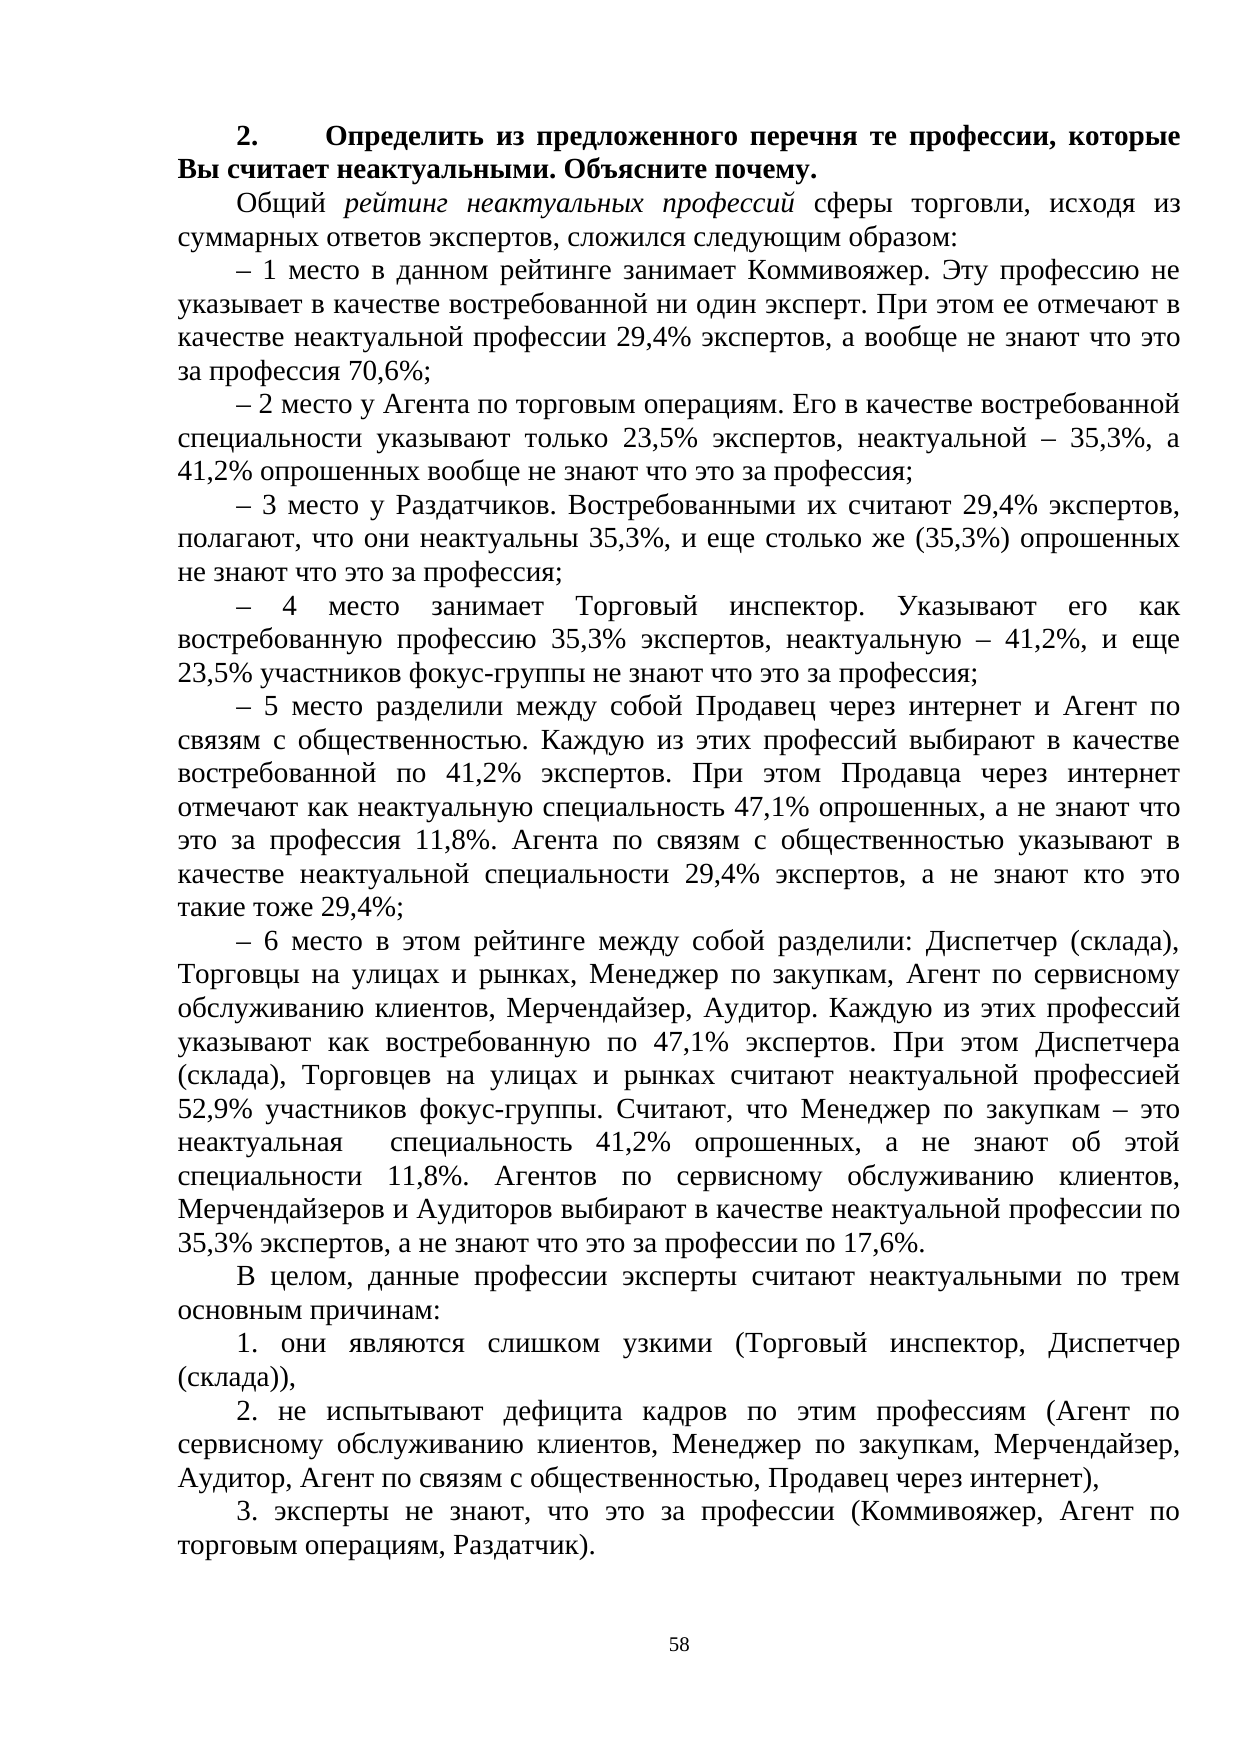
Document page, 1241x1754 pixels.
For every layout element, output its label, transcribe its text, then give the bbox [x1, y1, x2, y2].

text – 2 место у Агента по торговым операциям. Его в качестве востребованной специальности указывают только 23,5% экспертов, неактуальной – 35,3%, а 41,2% опрошенных вообще не знают что это за профессия; [177, 386, 1181, 487]
text – 6 место в этом рейтинге между собой разделили: Диспетчер (склада), Торговцы на улицах и рынках, Менеджер по закупкам, Агент по сервисному обслуживанию клиентов, Мерчендайзер, Аудитор. Каждую из этих профессий указывают как востребованную по 47,1% экспертов. При этом Диспетчера (склада), Торговцев на улицах и рынках считают неактуальной профессией 52,9% участников фокус-группы. Считают, что Менеджер по закупкам – это неактуальная специальность 41,2% опрошенных, а не знают об этой специальности 11,8%. Агентов по сервисному обслуживанию клиентов, Мерчендайзеров и Аудиторов выбирают в качестве неактуальной профессии по 35,3% экспертов, а не знают что это за профессии по 17,6%. [177, 923, 1181, 1258]
text – 4 место занимает Торговый инспектор. Указывают его как востребованную профессию 35,3% экспертов, неактуальную – 41,2%, и еще 23,5% участников фокус-группы не знают что это за профессия; [177, 588, 1181, 688]
text – 1 место в данном рейтинге занимает Коммивояжер. Эту профессию не указывает в качестве востребованной ни один эксперт. При этом ее отмечают в качестве неактуальной профессии 29,4% экспертов, а вообще не знают что это за профессия 70,6%; [177, 252, 1181, 386]
text В целом, данные профессии эксперты считают неактуальными по трем основным причинам: [177, 1258, 1181, 1326]
list Определить из предложенного перечня те профессии, которые Вы считает неактуальными. Объясните почему. [177, 118, 1181, 185]
text 1. они являются слишком узкими (Торговый инспектор, Диспетчер (склада)), [177, 1326, 1181, 1393]
text – 5 место разделили между собой Продавец через интернет и Агент по связям с общественностью. Каждую из этих профессий выбирают в качестве востребованной по 41,2% экспертов. При этом Продавца через интернет отмечают как неактуальную специальность 47,1% опрошенных, а не знают что это за профессия 11,8%. Агента по связям с общественностью указывают в качестве неактуальной специальности 29,4% экспертов, а не знают кто это такие тоже 29,4%; [177, 688, 1181, 923]
text 2. не испытывают дефицита кадров по этим профессиям (Агент по сервисному обслуживанию клиентов, Менеджер по закупкам, Мерчендайзер, Аудитор, Агент по связям с общественностью, Продавец через интернет), [177, 1393, 1181, 1493]
text 3. эксперты не знают, что это за профессии (Коммивояжер, Агент по торговым операциям, Раздатчик). [177, 1493, 1181, 1560]
text Общий рейтинг неактуальных профессий сферы торговли, исходя из суммарных ответов экспертов, сложился следующим образом: [177, 185, 1181, 252]
text – 3 место у Раздатчиков. Востребованными их считают 29,4% экспертов, полагают, что они неактуальны 35,3%, и еще столько же (35,3%) опрошенных не знают что это за профессия; [177, 487, 1181, 588]
